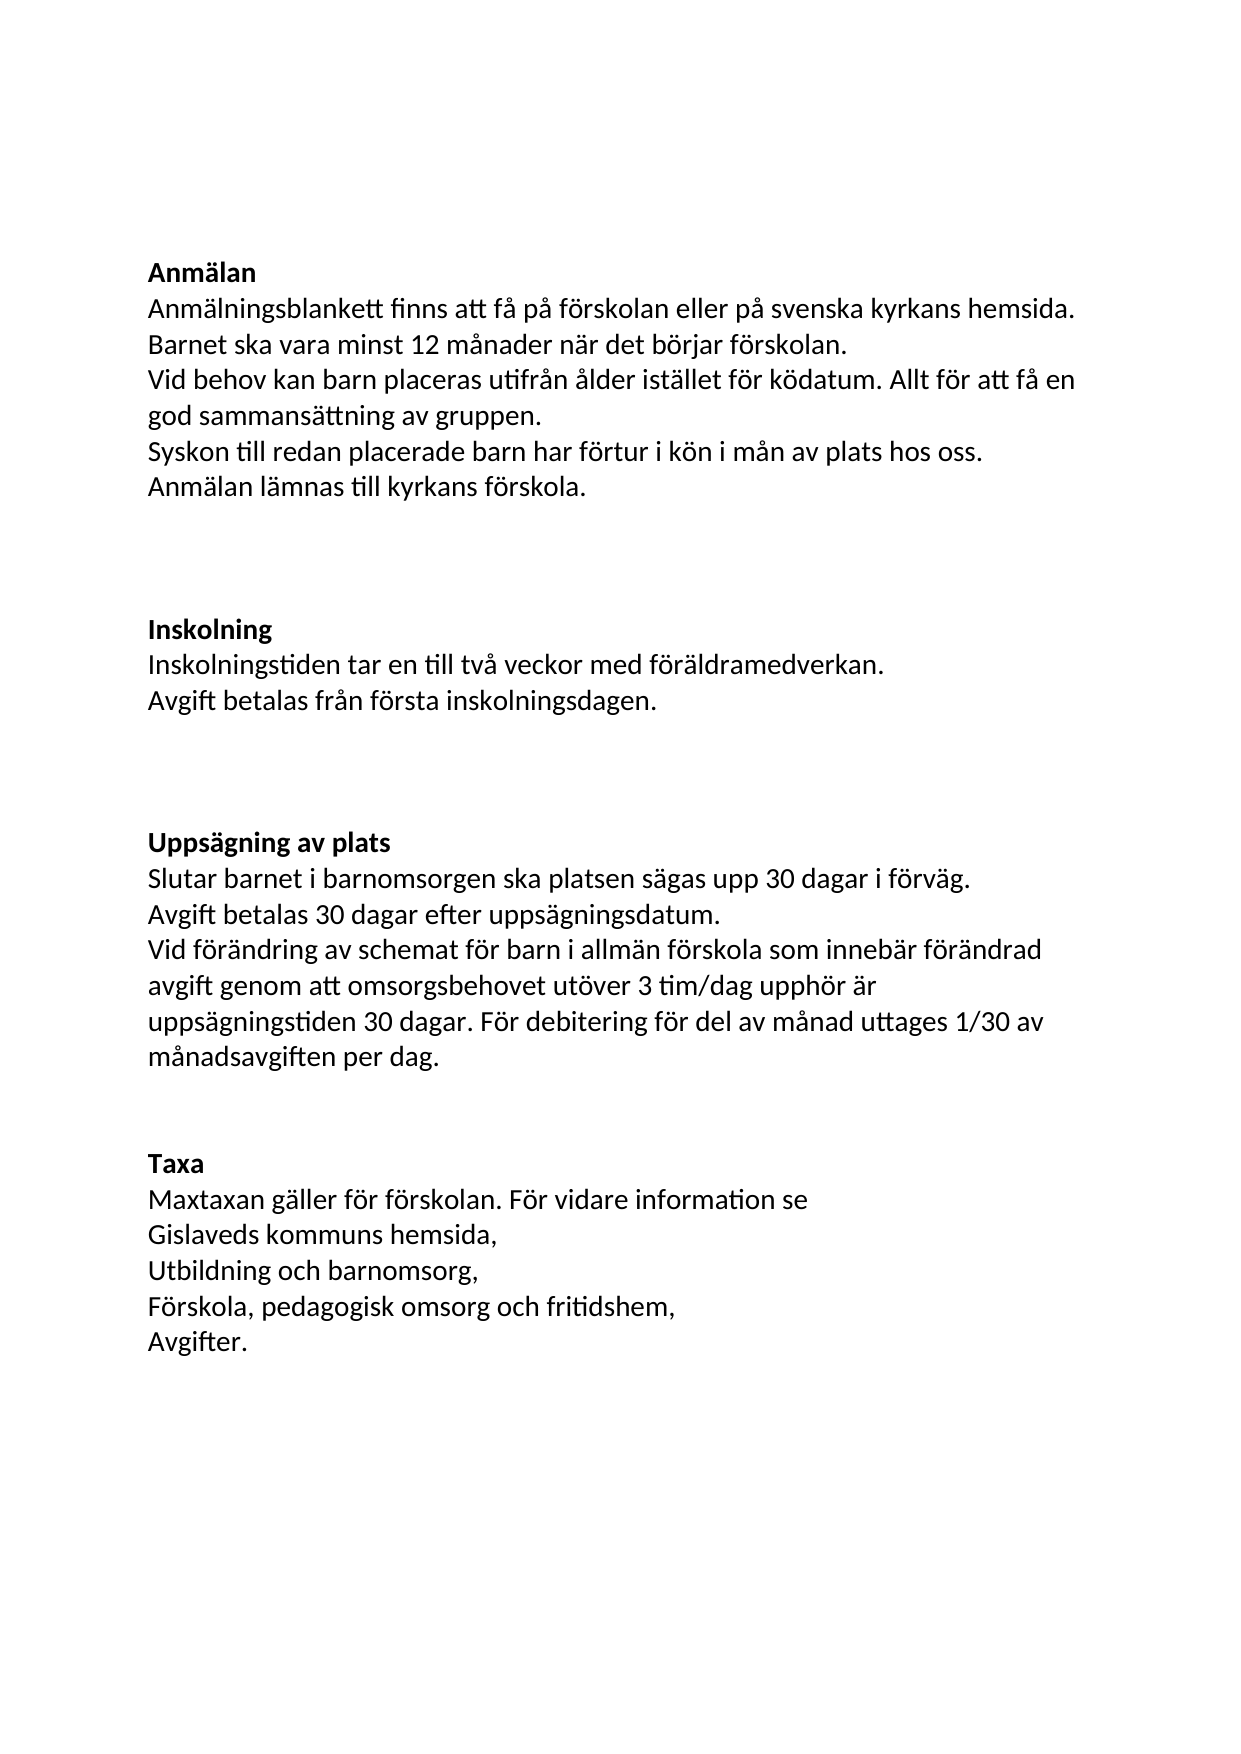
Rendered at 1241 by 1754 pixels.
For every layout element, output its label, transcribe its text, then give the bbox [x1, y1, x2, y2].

text Vid förändring av schemat för barn i allmän förskola som innebär förändrad avgift genom att omsorgsbehovet utöver 3 tim/dag upphör är uppsägningstiden 30 dagar. För debitering för del av månad uttages 1/30 av månadsavgiften per dag. [148, 931, 1093, 1074]
text Avgifter. [148, 1323, 1093, 1359]
text Taxa [148, 1145, 1093, 1181]
text Slutar barnet i barnomsorgen ska platsen sägas upp 30 dagar i förväg. [148, 860, 1093, 896]
text Anmälan [148, 254, 1093, 290]
text Inskolning [148, 611, 1093, 646]
text Barnet ska vara minst 12 månader när det börjar förskolan. [148, 326, 1093, 361]
text Uppsägning av plats [148, 824, 1093, 860]
text Anmälningsblankett finns att få på förskolan eller på svenska kyrkans hemsida. [148, 290, 1093, 326]
text Utbildning och barnomsorg, [148, 1252, 1093, 1288]
text Gislaveds kommuns hemsida, [148, 1216, 1093, 1252]
text Maxtaxan gäller för förskolan. För vidare information se [148, 1181, 1093, 1216]
text Inskolningstiden tar en till två veckor med föräldramedverkan. [148, 646, 1093, 682]
text Syskon till redan placerade barn har förtur i kön i mån av plats hos oss. [148, 433, 1093, 468]
text Avgift betalas 30 dagar efter uppsägningsdatum. [148, 896, 1093, 931]
text Förskola, pedagogisk omsorg och fritidshem, [148, 1288, 1093, 1323]
text Vid behov kan barn placeras utifrån ålder istället för ködatum. Allt för att få en god sammansättning av gruppen. [148, 361, 1093, 433]
text Anmälan lämnas till kyrkans förskola. [148, 468, 1093, 504]
text Avgift betalas från första inskolningsdagen. [148, 682, 1093, 718]
